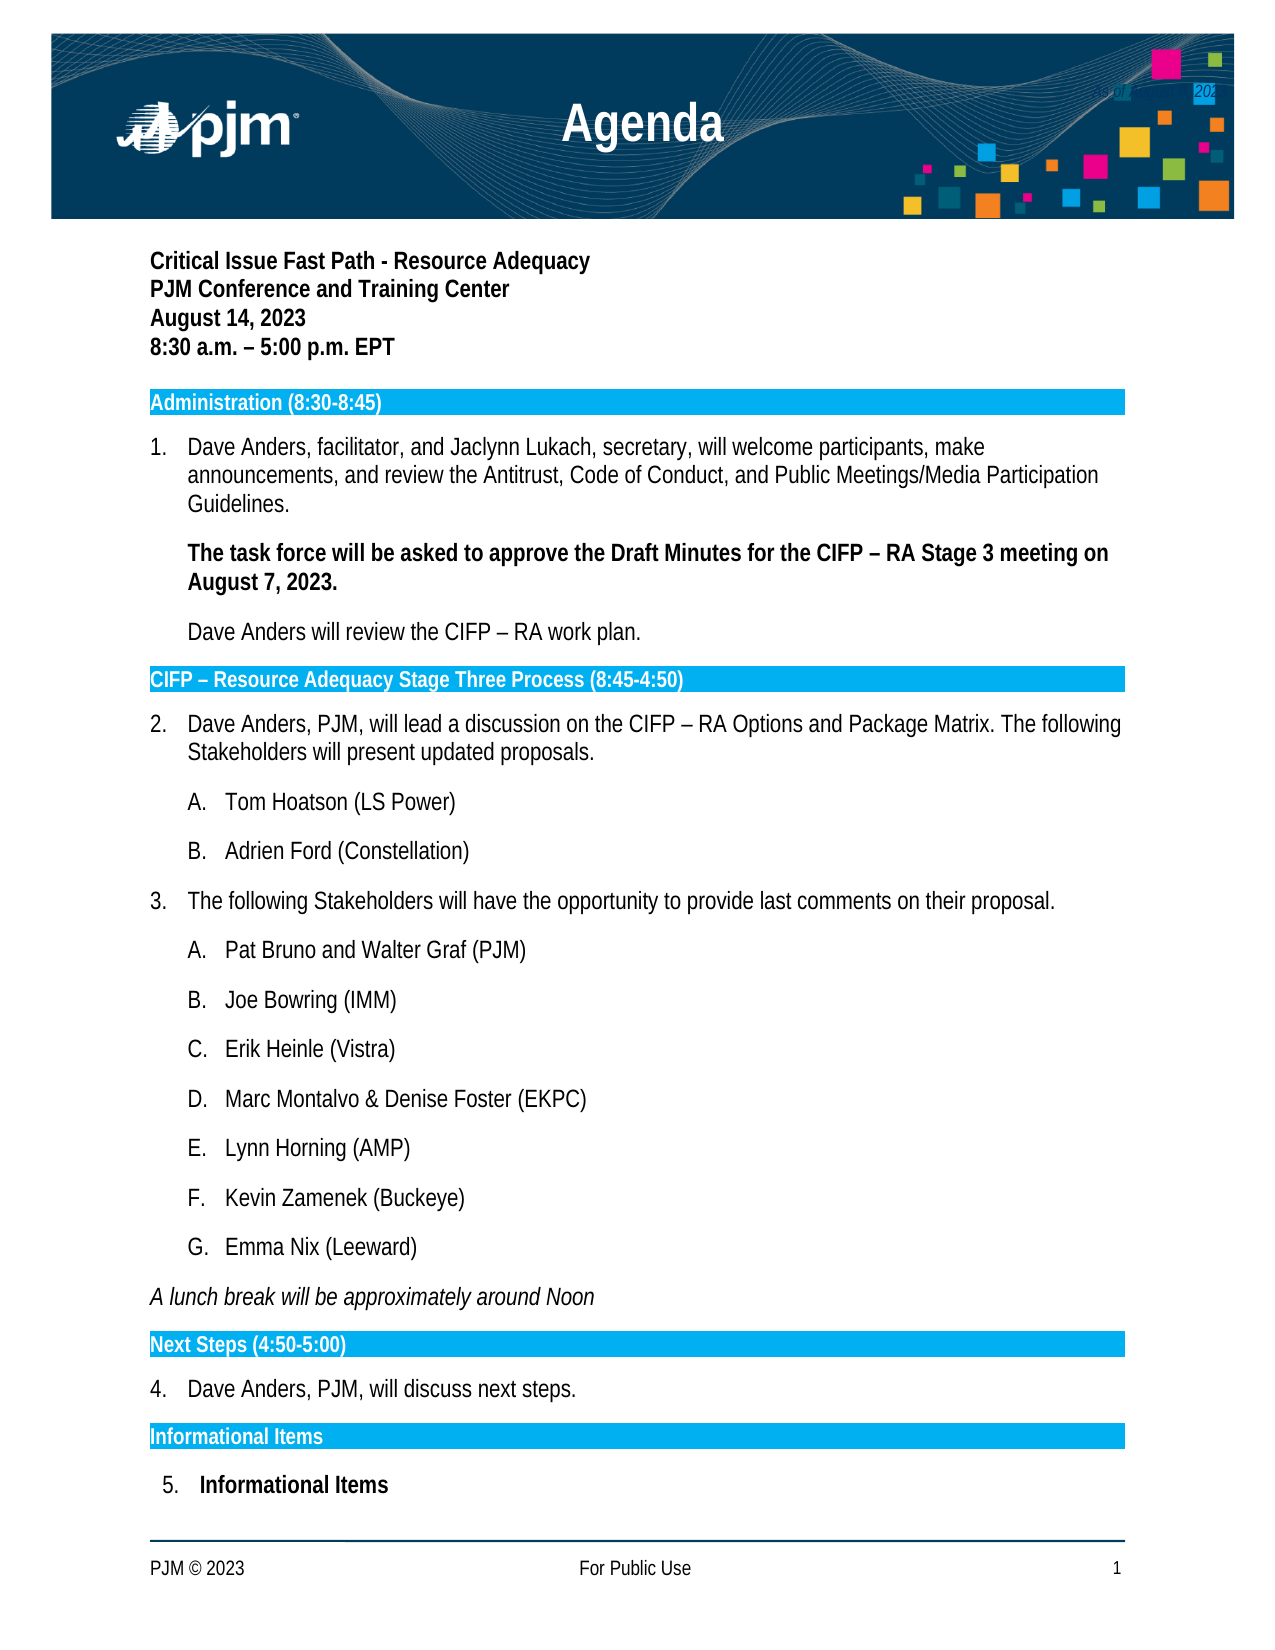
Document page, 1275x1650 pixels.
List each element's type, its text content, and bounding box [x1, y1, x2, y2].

subtitle Marc Montalvo & Denise Foster (EKPC) [187, 1084, 1125, 1112]
subtitle Joe Bowring (IMM) [187, 985, 1125, 1013]
subtitle Dave Anders, facilitator, and Jaclynn Lukach, secretary, will welcome participants, make announcements, and review the Antitrust, Code of Conduct, and Public Meetings/Media Participation Guidelines. [150, 432, 1125, 517]
subtitle Tom Hoatson (LS Power) [187, 787, 1125, 815]
subtitle Pat Bruno and Walter Graf (PJM) [187, 935, 1125, 964]
subtitle Next Steps (4:50-5:00) [150, 1331, 1125, 1357]
subtitle Adrien Ford (Constellation) [187, 836, 1125, 865]
subtitle Dave Anders, PJM, will lead a discussion on the CIFP – RA Options and Package Matrix. The following Stakeholders will present updated proposals. [150, 709, 1125, 766]
subtitle Informational Items [150, 1423, 1125, 1449]
subtitle Dave Anders will review the CIFP – RA work plan. [187, 616, 1125, 645]
picture [51, 32, 1235, 219]
subtitle Dave Anders, PJM, will discuss next steps. [150, 1374, 1125, 1402]
subtitle Emma Nix (Leeward) [187, 1232, 1125, 1261]
text Critical Issue Fast Path - Resource Adequacy [150, 246, 1125, 274]
subtitle Kevin Zamenek (Buckeye) [187, 1183, 1125, 1211]
subtitle Erik Heinle (Vistra) [187, 1034, 1125, 1063]
subtitle Administration (8:30-8:45) [150, 389, 1125, 415]
text PJM Conference and Training Center [150, 274, 1125, 303]
text August 14, 2023 [150, 303, 1125, 332]
subtitle CIFP – Resource Adequacy Stage Three Process (8:45-4:50) [150, 666, 1125, 692]
list The following Stakeholders will have the opportunity to provide last comments on their proposal. [150, 886, 1125, 914]
subtitle A lunch break will be approximately around Noon [150, 1282, 1125, 1310]
text 8:30 a.m. – 5:00 p.m. EPT [150, 332, 1125, 360]
subtitle The task force will be asked to approve the Draft Minutes for the CIFP – RA Stage 3 meeting on August 7, 2023. [187, 538, 1125, 596]
subtitle Lynn Horning (AMP) [187, 1133, 1125, 1162]
